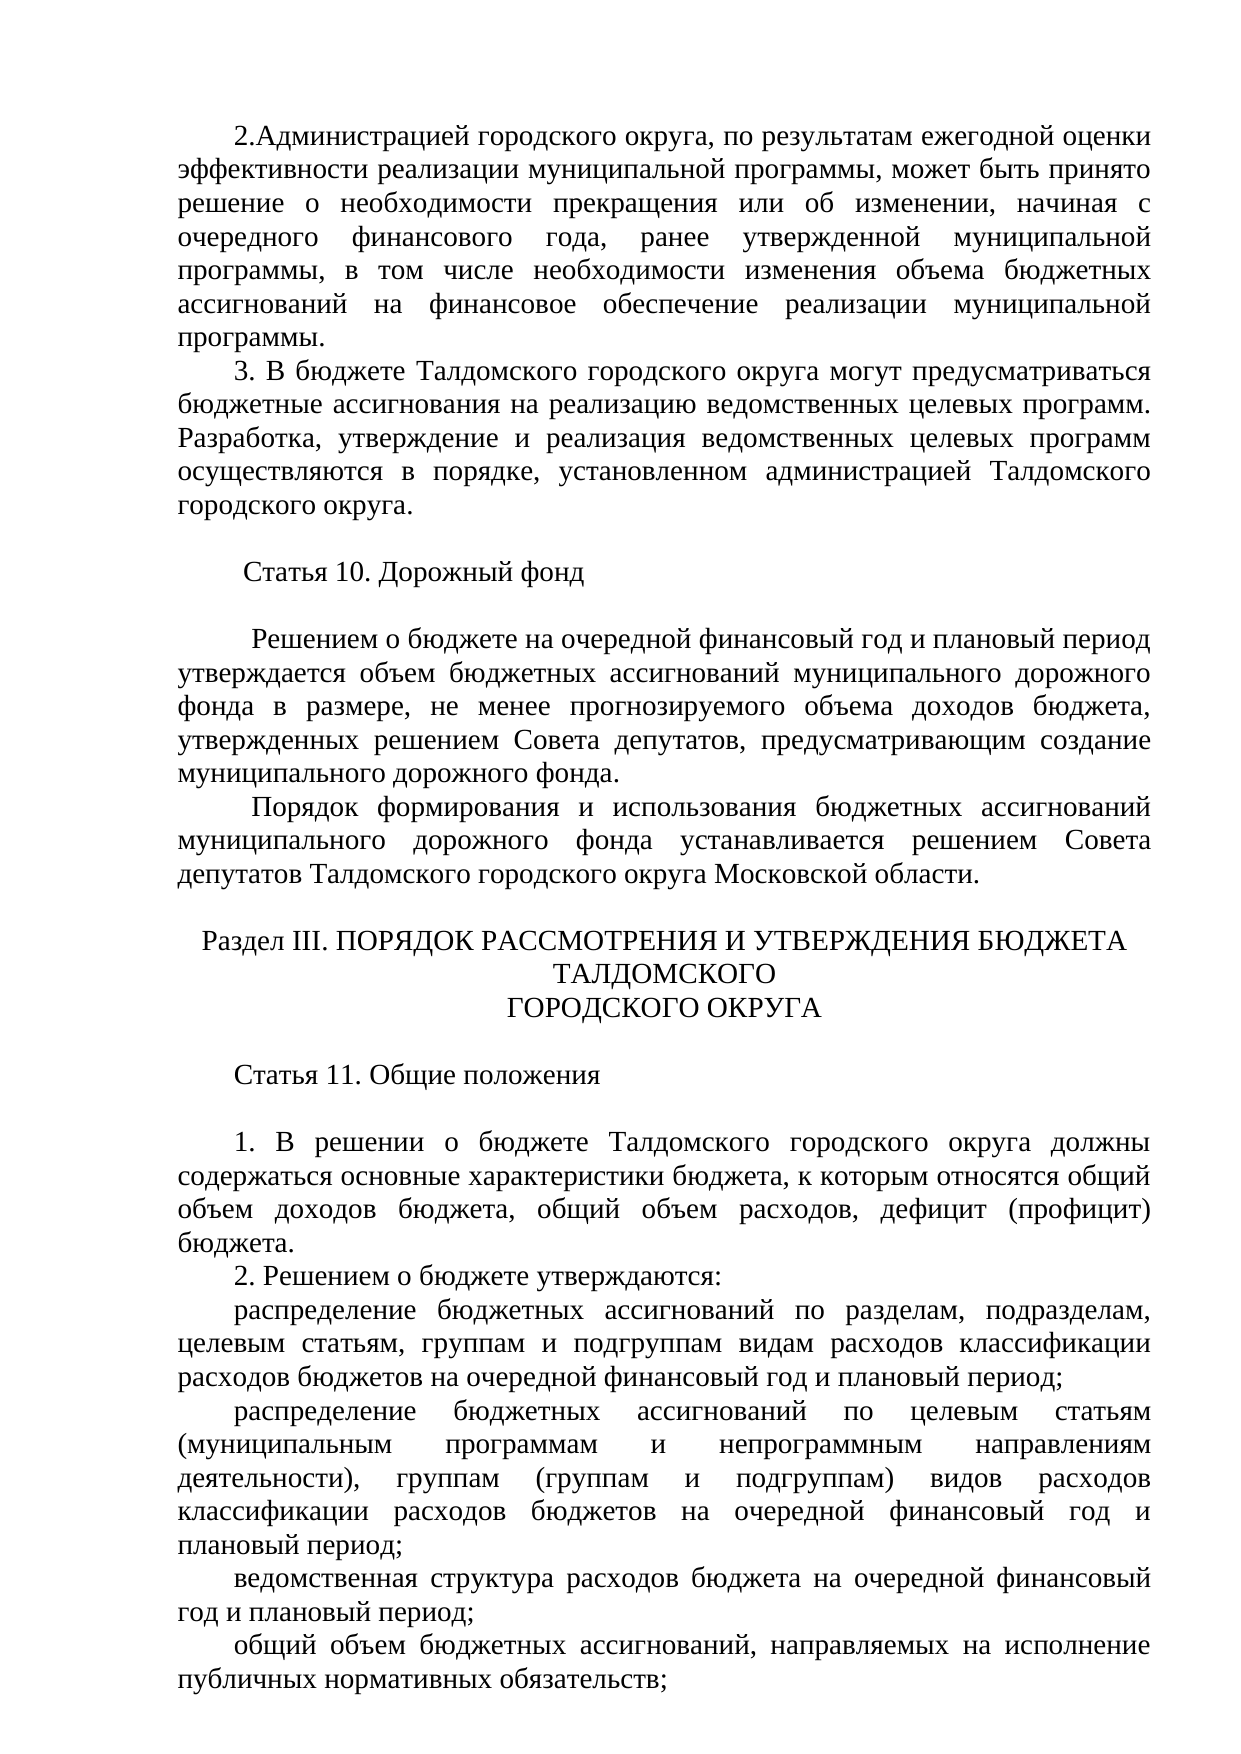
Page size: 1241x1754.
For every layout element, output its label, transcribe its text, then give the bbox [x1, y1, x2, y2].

text Статья 11. Общие положения [177, 1057, 1152, 1091]
text ведомственная структура расходов бюджета на очередной финансовый год и плановый период; [177, 1560, 1152, 1627]
text 3. В бюджете Талдомского городского округа могут предусматриваться бюджетные ассигнования на реализацию ведомственных целевых программ. Разработка, утверждение и реализация ведомственных целевых программ осуществляются в порядке, установленном администрацией Талдомского городского округа. [177, 353, 1152, 521]
text Порядок формирования и использования бюджетных ассигнований муниципального дорожного фонда устанавливается решением Совета депутатов Талдомского городского округа Московской области. [177, 789, 1152, 889]
text 2. Решением о бюджете утверждаются: [177, 1258, 1152, 1292]
text Раздел III. ПОРЯДОК РАССМОТРЕНИЯ И УТВЕРЖДЕНИЯ БЮДЖЕТА ТАЛДОМСКОГО [177, 923, 1152, 990]
text распределение бюджетных ассигнований по разделам, подразделам, целевым статьям, группам и подгруппам видам расходов классификации расходов бюджетов на очередной финансовый год и плановый период; [177, 1292, 1152, 1393]
text общий объем бюджетных ассигнований, направляемых на исполнение публичных нормативных обязательств; [177, 1627, 1152, 1694]
text 2.Администрацией городского округа, по результатам ежегодной оценки эффективности реализации муниципальной программы, может быть принято решение о необходимости прекращения или об изменении, начиная с очередного финансового года, ранее утвержденной муниципальной программы, в том числе необходимости изменения объема бюджетных ассигнований на финансовое обеспечение реализации муниципальной программы. [177, 118, 1152, 353]
text Статья 10. Дорожный фонд [177, 554, 1152, 588]
text Решением о бюджете на очередной финансовый год и плановый период утверждается объем бюджетных ассигнований муниципального дорожного фонда в размере, не менее прогнозируемого объема доходов бюджета, утвержденных решением Совета депутатов, предусматривающим создание муниципального дорожного фонда. [177, 621, 1152, 789]
text ГОРОДСКОГО ОКРУГА [177, 990, 1152, 1024]
text 1. В решении о бюджете Талдомского городского округа должны содержаться основные характеристики бюджета, к которым относятся общий объем доходов бюджета, общий объем расходов, дефицит (профицит) бюджета. [177, 1124, 1152, 1258]
text распределение бюджетных ассигнований по целевым статьям (муниципальным программам и непрограммным направлениям деятельности), группам (группам и подгруппам) видов расходов классификации расходов бюджетов на очередной финансовый год и плановый период; [177, 1393, 1152, 1560]
